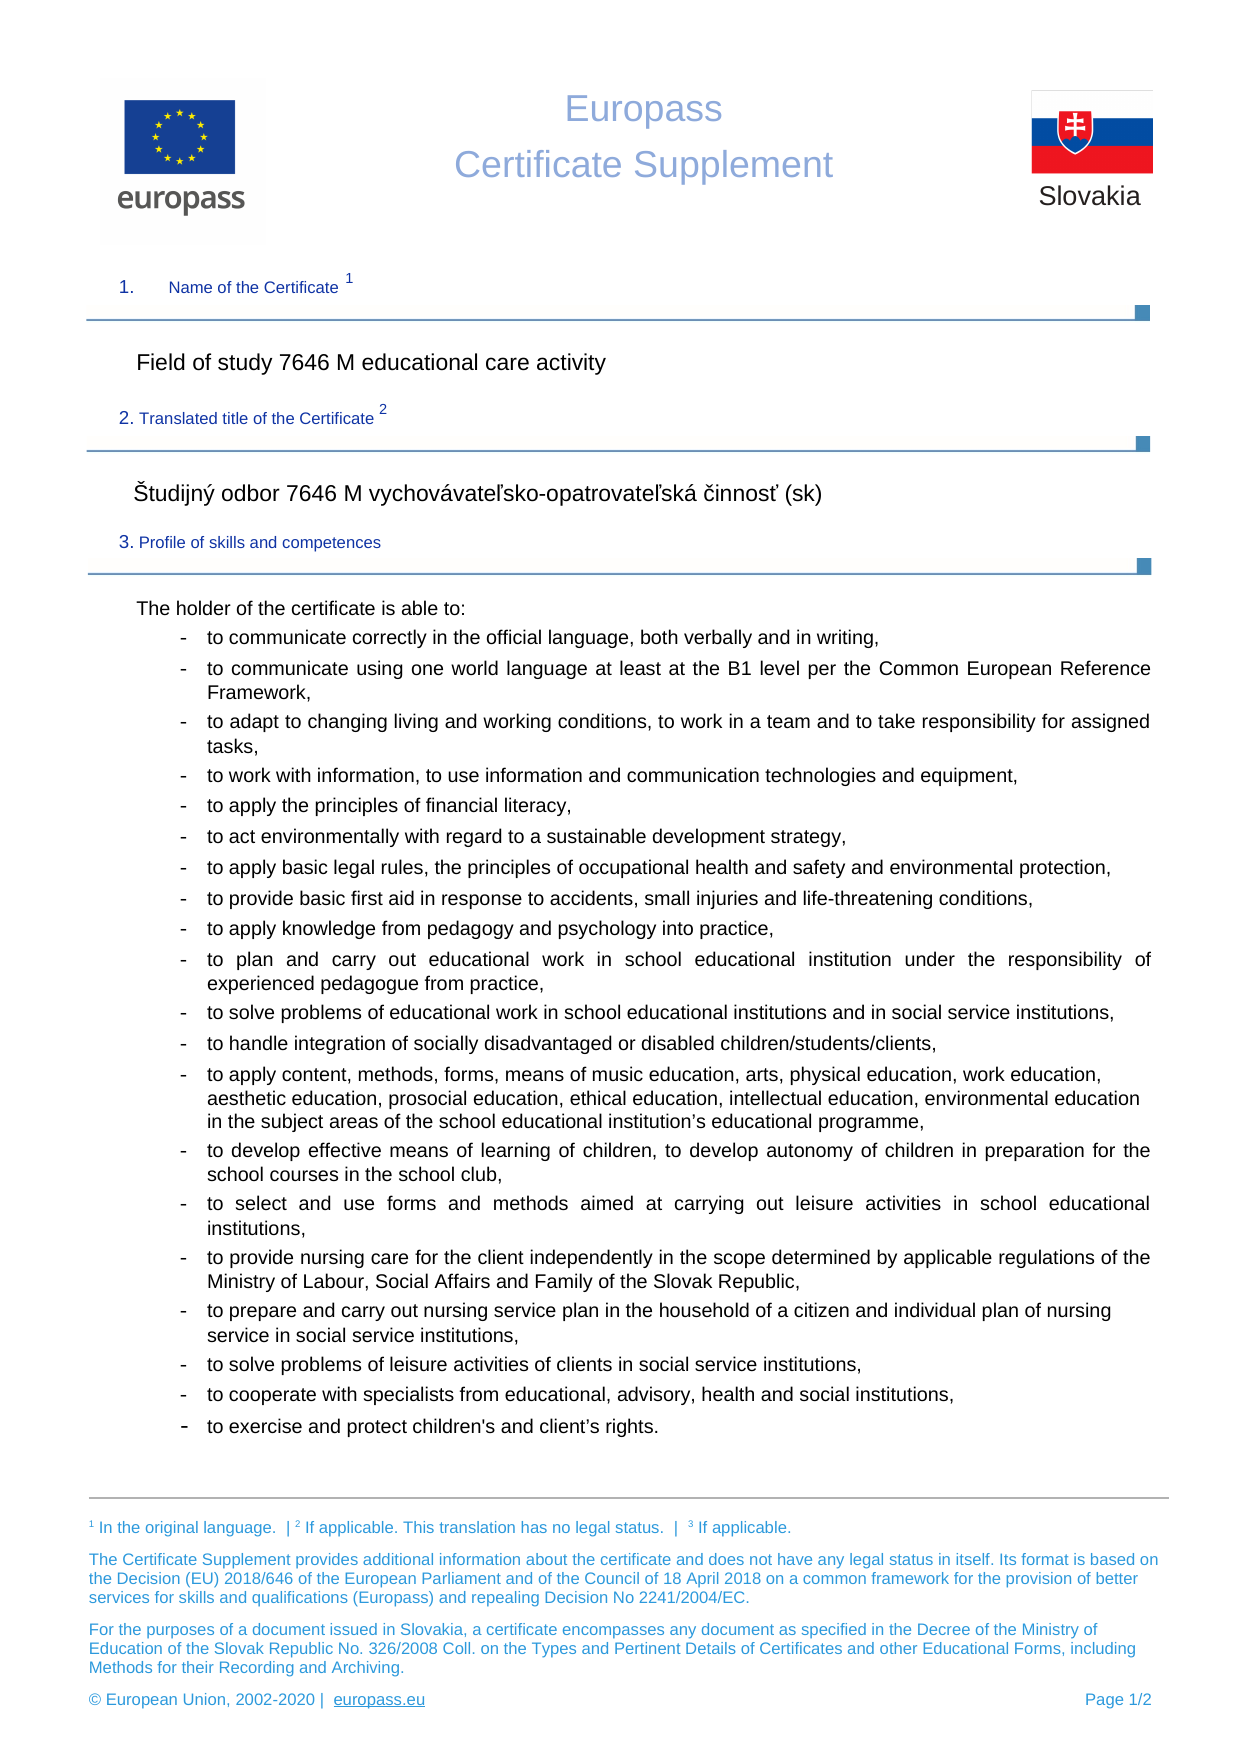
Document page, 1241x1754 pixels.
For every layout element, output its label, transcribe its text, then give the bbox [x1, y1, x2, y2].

table_cell 2. Translated title of the Certificate 2 [89, 388, 1152, 436]
table_cell Field of study 7646 M educational care activity [89, 337, 1152, 388]
table_cell Študijný odbor 7646 M vychovávateľsko-opatrovateľská činnosť (sk) [89, 467, 1152, 519]
table_cell [89, 305, 1152, 337]
table_cell 3. Profile of skills and competences [89, 519, 1152, 559]
table_header 1. Name of the Certificate 1 [89, 264, 1152, 305]
picture [1031, 90, 1153, 174]
table_cell [89, 436, 1152, 467]
table_cell [89, 559, 1152, 591]
picture [100, 78, 267, 245]
